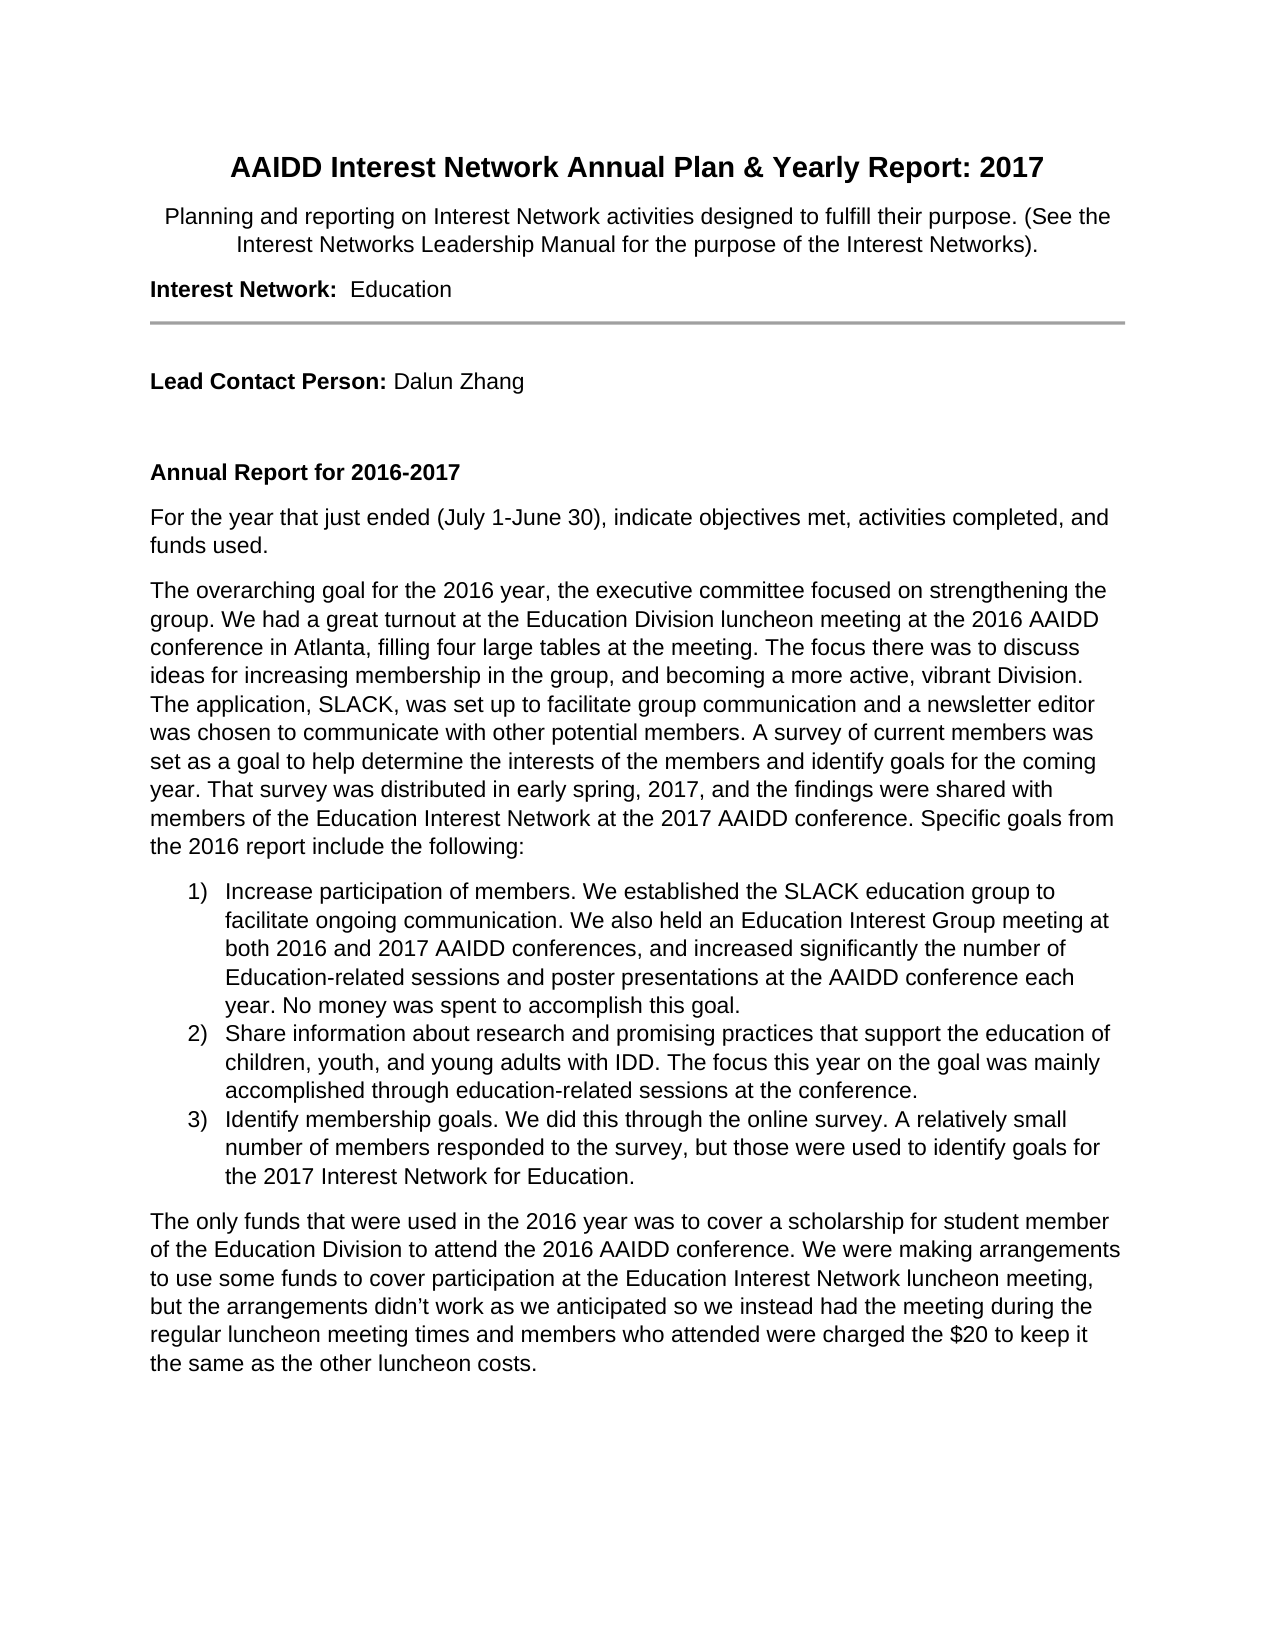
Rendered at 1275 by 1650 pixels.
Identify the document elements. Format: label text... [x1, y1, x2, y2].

text Interest Network: Education [150, 276, 1125, 303]
text Lead Contact Person: Dalun Zhang [150, 368, 1125, 395]
text For the year that just ended (July 1-June 30), indicate objectives met, activities completed, and funds used. [150, 504, 1125, 558]
list Share information about research and promising practices that support the education of children, youth, and young adults with IDD. The focus this year on the goal was mainly accomplished through education-related sessions at the conference. [187, 1020, 1125, 1104]
list Identify membership goals. We did this through the online survey. A relatively small number of members responded to the survey, but those were used to identify goals for the 2017 Interest Network for Education. [187, 1106, 1125, 1189]
text The overarching goal for the 2016 year, the executive committee focused on strengthening the group. We had a great turnout at the Education Division luncheon meeting at the 2016 AAIDD conference in Atlanta, filling four large tables at the meeting. The focus there was to discuss ideas for increasing membership in the group, and becoming a more active, vibrant Division. The application, SLACK, was set up to facilitate group communication and a newsletter editor was chosen to communicate with other potential members. A survey of current members was set as a goal to help determine the interests of the members and identify goals for the coming year. That survey was distributed in early spring, 2017, and the findings were shared with members of the Education Interest Network at the 2017 AAIDD conference. Specific goals from the 2016 report include the following: [150, 577, 1125, 859]
list Increase participation of members. We established the SLACK education group to facilitate ongoing communication. We also held an Education Interest Group meeting at both 2016 and 2017 AAIDD conferences, and increased significantly the number of Education-related sessions and poster presentations at the AAIDD conference each year. No money was spent to accomplish this goal. [187, 878, 1125, 1018]
text Planning and reporting on Interest Network activities designed to fulfill their purpose. (See the Interest Networks Leadership Manual for the purpose of the Interest Networks). [150, 203, 1125, 258]
text Annual Report for 2016-2017 [150, 458, 1125, 485]
text The only funds that were used in the 2016 year was to cover a scholarship for student member of the Education Division to attend the 2016 AAIDD conference. We were making arrangements to use some funds to cover participation at the Education Interest Network luncheon meeting, but the arrangements didn’t work as we anticipated so we instead had the meeting during the regular luncheon meeting times and members who attended were charged the $20 to keep it the same as the other luncheon costs. [150, 1208, 1125, 1376]
text AAIDD Interest Network Annual Plan & Yearly Report: 2017 [150, 150, 1125, 183]
